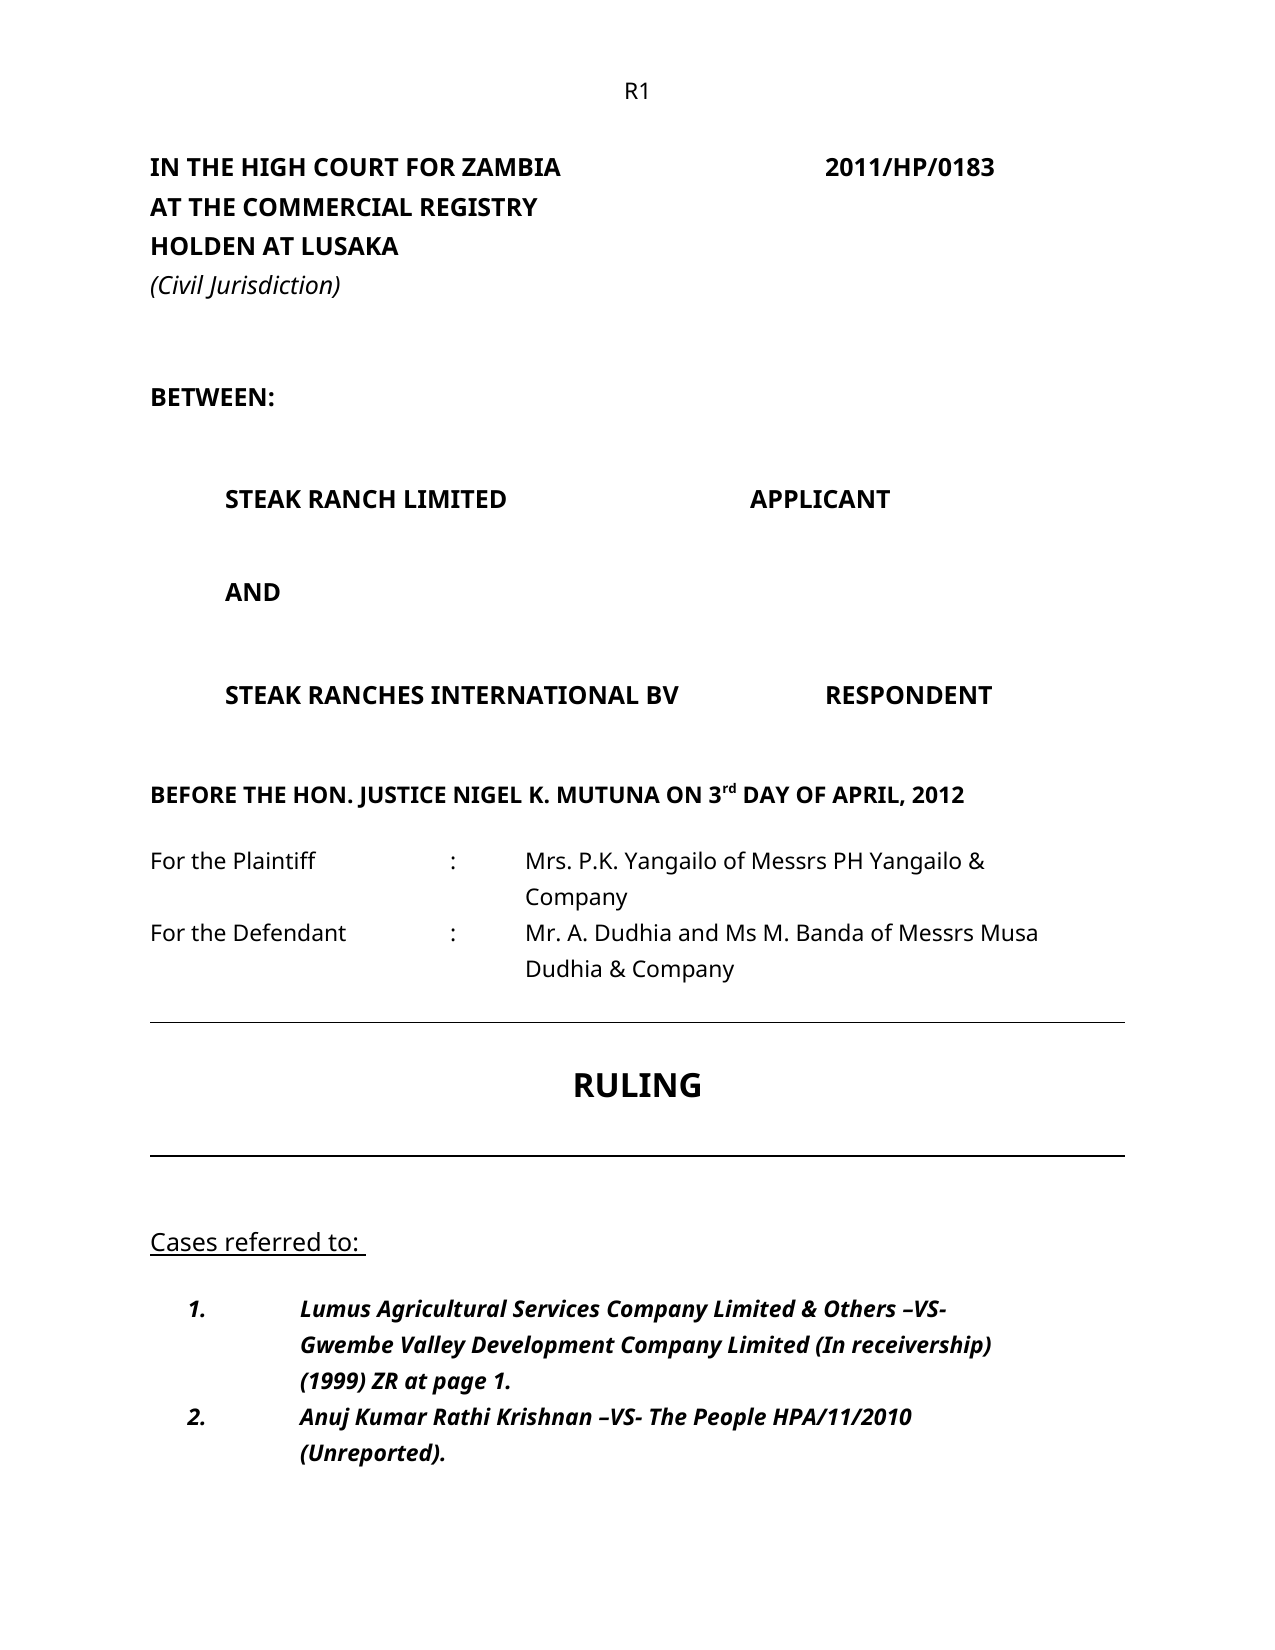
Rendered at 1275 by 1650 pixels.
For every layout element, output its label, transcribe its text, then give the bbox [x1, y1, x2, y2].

text IN THE HIGH COURT FOR ZAMBIA 2011/HP/0183 [150, 150, 1125, 184]
text STEAK RANCHES INTERNATIONAL BV RESPONDENT [150, 677, 1125, 711]
list Lumus Agricultural Services Company Limited & Others –VS- [187, 1293, 1125, 1324]
text (1999) ZR at page 1. [225, 1365, 1125, 1396]
text AND [150, 575, 1125, 609]
text Dudhia & Company [150, 953, 1125, 984]
text HOLDEN AT LUSAKA [150, 228, 1125, 262]
text For the Plaintiff : Mrs. P.K. Yangailo of Messrs PH Yangailo & [150, 845, 1125, 876]
text RULING [150, 1062, 1125, 1108]
text BETWEEN: [150, 380, 1125, 414]
text AT THE COMMERCIAL REGISTRY [150, 189, 1125, 223]
text (Civil Jurisdiction) [150, 267, 1125, 302]
text STEAK RANCH LIMITED APPLICANT [150, 482, 1125, 516]
text Company [450, 881, 1125, 912]
text BEFORE THE HON. JUSTICE NIGEL K. MUTUNA ON 3rd DAY OF APRIL, 2012 [150, 779, 1125, 811]
text Gwembe Valley Development Company Limited (In receivership) [225, 1329, 1125, 1360]
text For the Defendant : Mr. A. Dudhia and Ms M. Banda of Messrs Musa [150, 917, 1125, 948]
text Cases referred to: [150, 1225, 1125, 1259]
text (Unreported). [225, 1437, 1125, 1468]
list Anuj Kumar Rathi Krishnan –VS- The People HPA/11/2010 [187, 1401, 1125, 1432]
